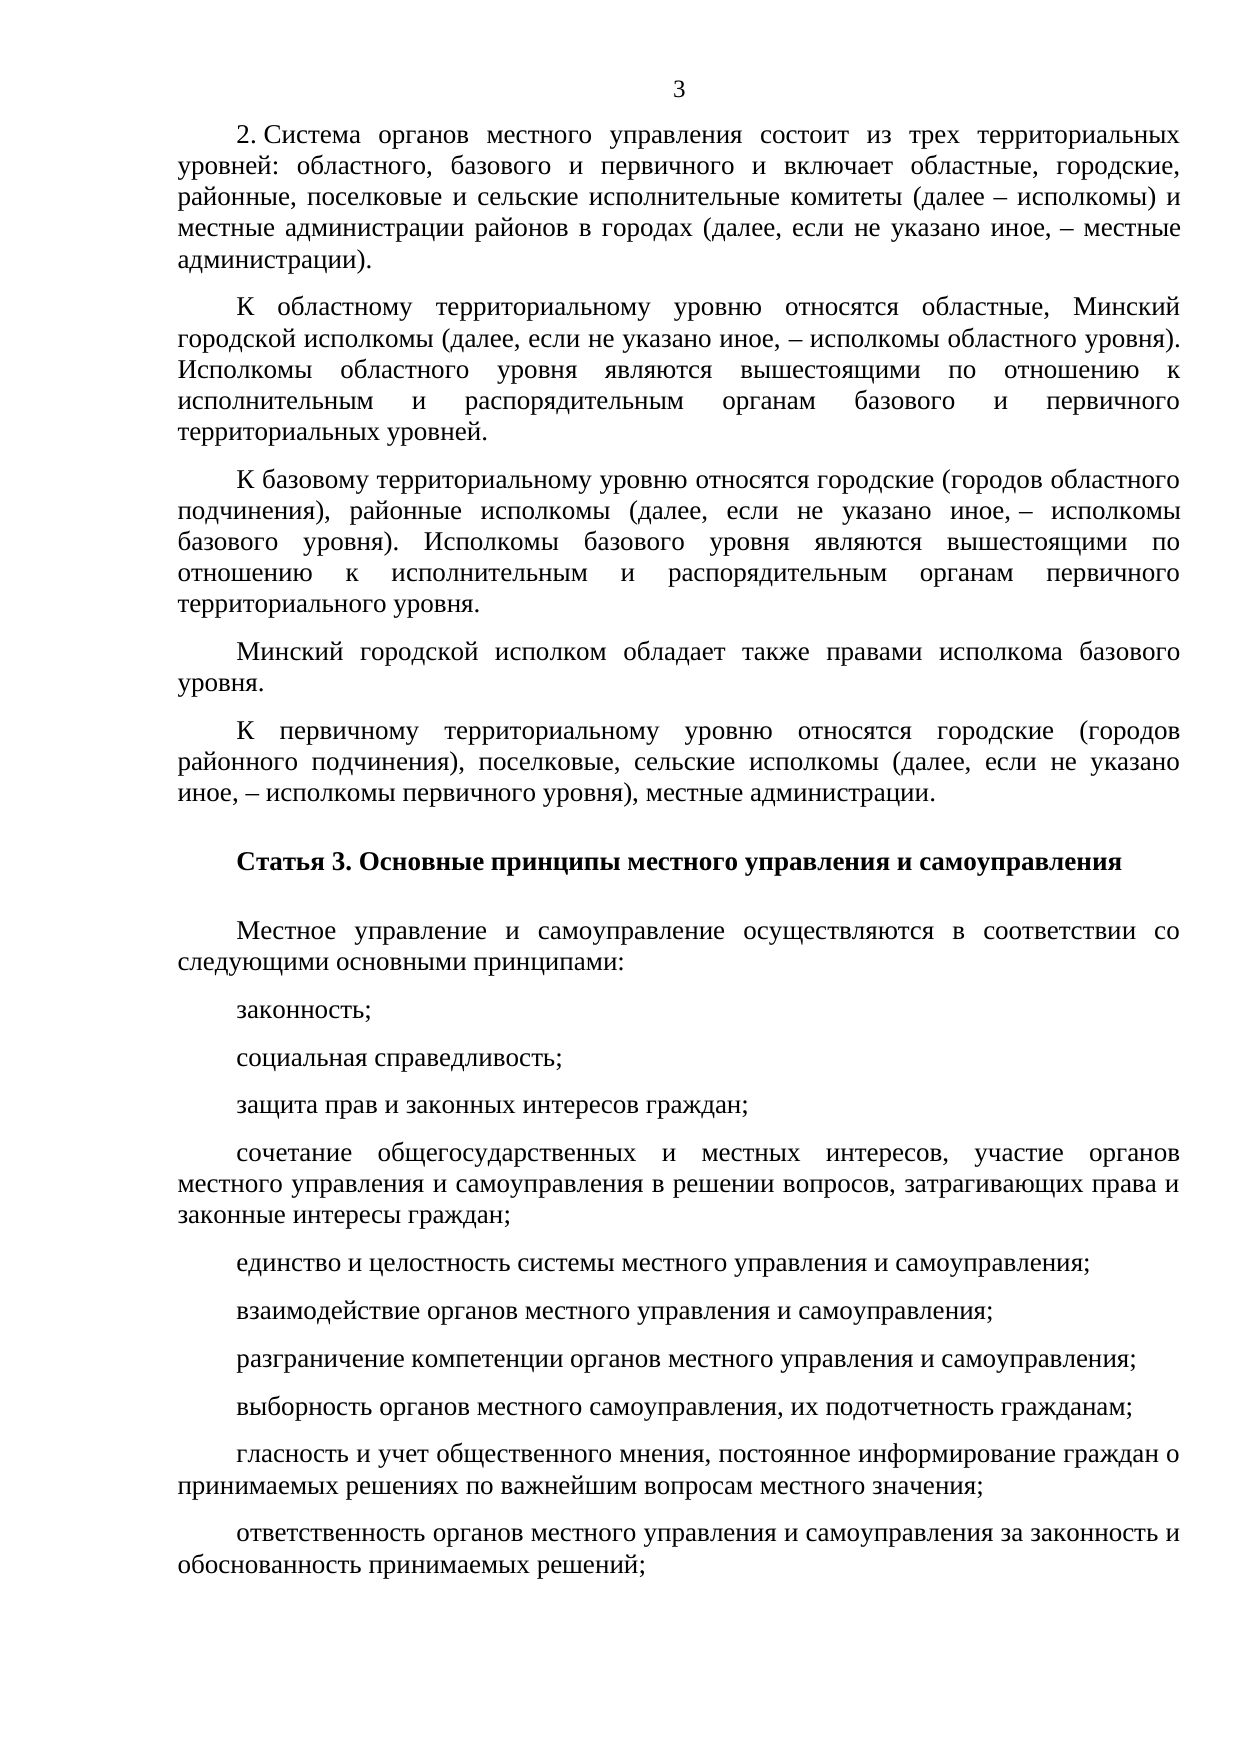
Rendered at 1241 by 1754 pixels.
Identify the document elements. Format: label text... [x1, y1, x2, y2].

text защита прав и законных интересов граждан; [177, 1088, 1181, 1119]
text К базовому территориальному уровню относятся городские (городов областного подчинения), районные исполкомы (далее, если не указано иное, – исполкомы базового уровня). Исполкомы базового уровня являются вышестоящими по отношению к исполнительным и распорядительным органам первичного территориального уровня. [177, 463, 1181, 619]
text взаимодействие органов местного управления и самоуправления; [177, 1294, 1181, 1325]
text сочетание общегосударственных и местных интересов, участие органов местного управления и самоуправления в решении вопросов, затрагивающих права и законные интересы граждан; [177, 1136, 1181, 1230]
text ответственность органов местного управления и самоуправления за законность и обоснованность принимаемых решений; [177, 1517, 1181, 1579]
text Минский городской исполком обладает также правами исполкома базового уровня. [177, 635, 1181, 698]
text разграничение компетенции органов местного управления и самоуправления; [177, 1342, 1181, 1373]
text законность; [177, 993, 1181, 1024]
text К областному территориальному уровню относятся областные, Минский городской исполкомы (далее, если не указано иное, – исполкомы областного уровня). Исполкомы областного уровня являются вышестоящими по отношению к исполнительным и распорядительным органам базового и первичного территориальных уровней. [177, 291, 1181, 446]
text К первичному территориальному уровню относятся городские (городов районного подчинения), поселковые, сельские исполкомы (далее, если не указано иное, – исполкомы первичного уровня), местные администрации. [177, 714, 1181, 808]
text Местное управление и самоуправление осуществляются в соответствии со следующими основными принципами: [177, 914, 1181, 976]
text единство и целостность системы местного управления и самоуправления; [177, 1246, 1181, 1277]
text выборность органов местного самоуправления, их подотчетность гражданам; [177, 1390, 1181, 1421]
text социальная справедливость; [177, 1041, 1181, 1072]
text Статья 3. Основные принципы местного управления и самоуправления [236, 845, 1181, 876]
text 2. Система органов местного управления состоит из трех территориальных уровней: областного, базового и первичного и включает областные, городские, районные, поселковые и сельские исполнительные комитеты (далее – исполкомы) и местные администрации районов в городах (далее, если не указано иное, – местные администрации). [177, 118, 1181, 274]
text гласность и учет общественного мнения, постоянное информирование граждан о принимаемых решениях по важнейшим вопросам местного значения; [177, 1438, 1181, 1500]
